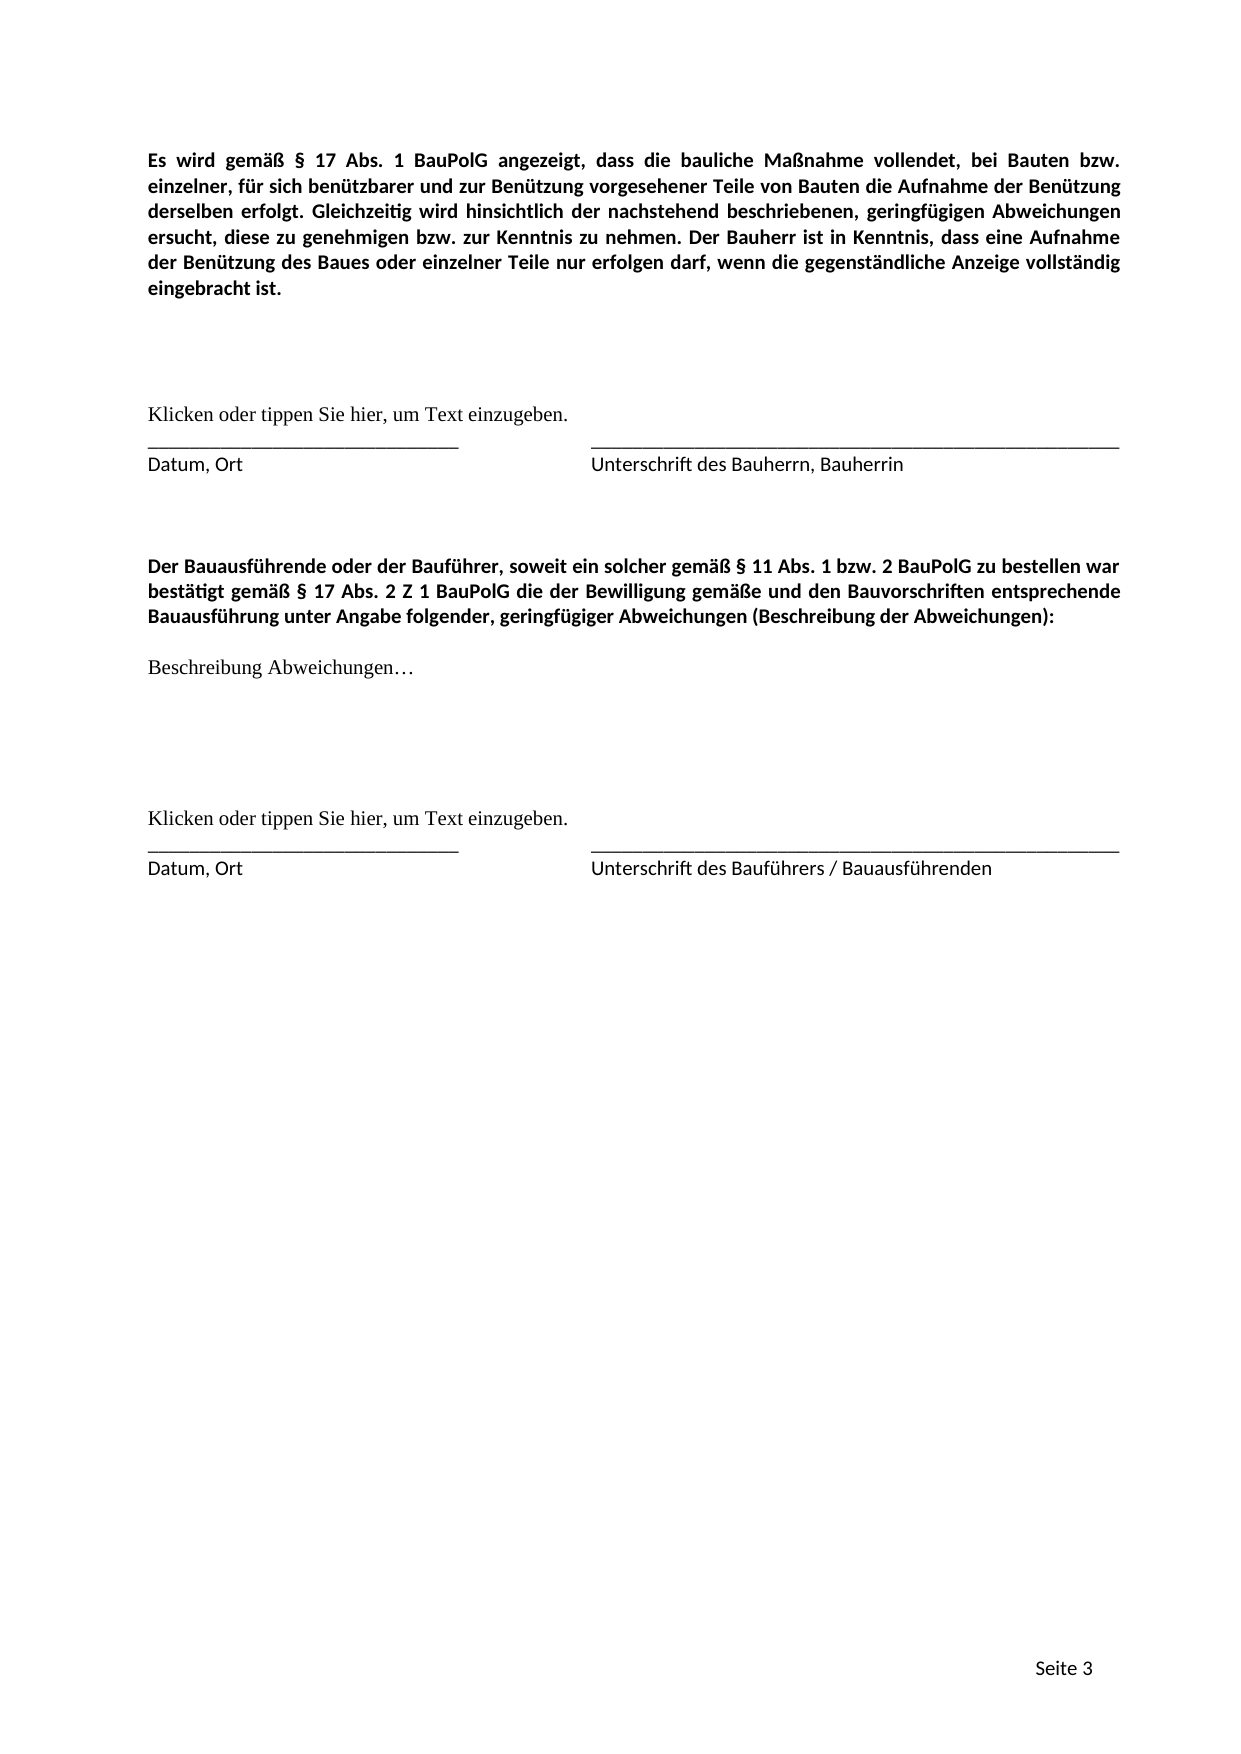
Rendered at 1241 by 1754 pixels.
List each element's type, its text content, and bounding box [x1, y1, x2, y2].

text Datum, Ort Unterschrift des Bauherrn, Bauherrin [148, 451, 1122, 477]
text Datum, Ort Unterschrift des Bauführers / Bauausführenden [148, 855, 1122, 881]
text Es wird gemäß § 17 Abs. 1 BauPolG angezeigt, dass die bauliche Maßnahme vollendet, bei Bauten bzw. einzelner, für sich benützbarer und zur Benützung vorgesehener Teile von Bauten die Aufnahme der Benützung derselben erfolgt. Gleichzeitig wird hinsichtlich der nachstehend beschriebenen, geringfügigen Abweichungen ersucht, diese zu genehmigen bzw. zur Kenntnis zu nehmen. Der Bauherr ist in Kenntnis, dass eine Aufnahme der Benützung des Baues oder einzelner Teile nur erfolgen darf, wenn die gegenständliche Anzeige vollständig eingebracht ist. [148, 148, 1122, 300]
text ______________________________ ___________________________________________________ [148, 830, 1122, 855]
text Der Bauausführende oder der Bauführer, soweit ein solcher gemäß § 11 Abs. 1 bzw. 2 BauPolG zu bestellen war bestätigt gemäß § 17 Abs. 2 Z 1 BauPolG die der Bewilligung gemäße und den Bauvorschriften entsprechende Bauausführung unter Angabe folgender, geringfügiger Abweichungen (Beschreibung der Abweichungen): [148, 553, 1122, 629]
text ______________________________ ___________________________________________________ [148, 426, 1122, 451]
